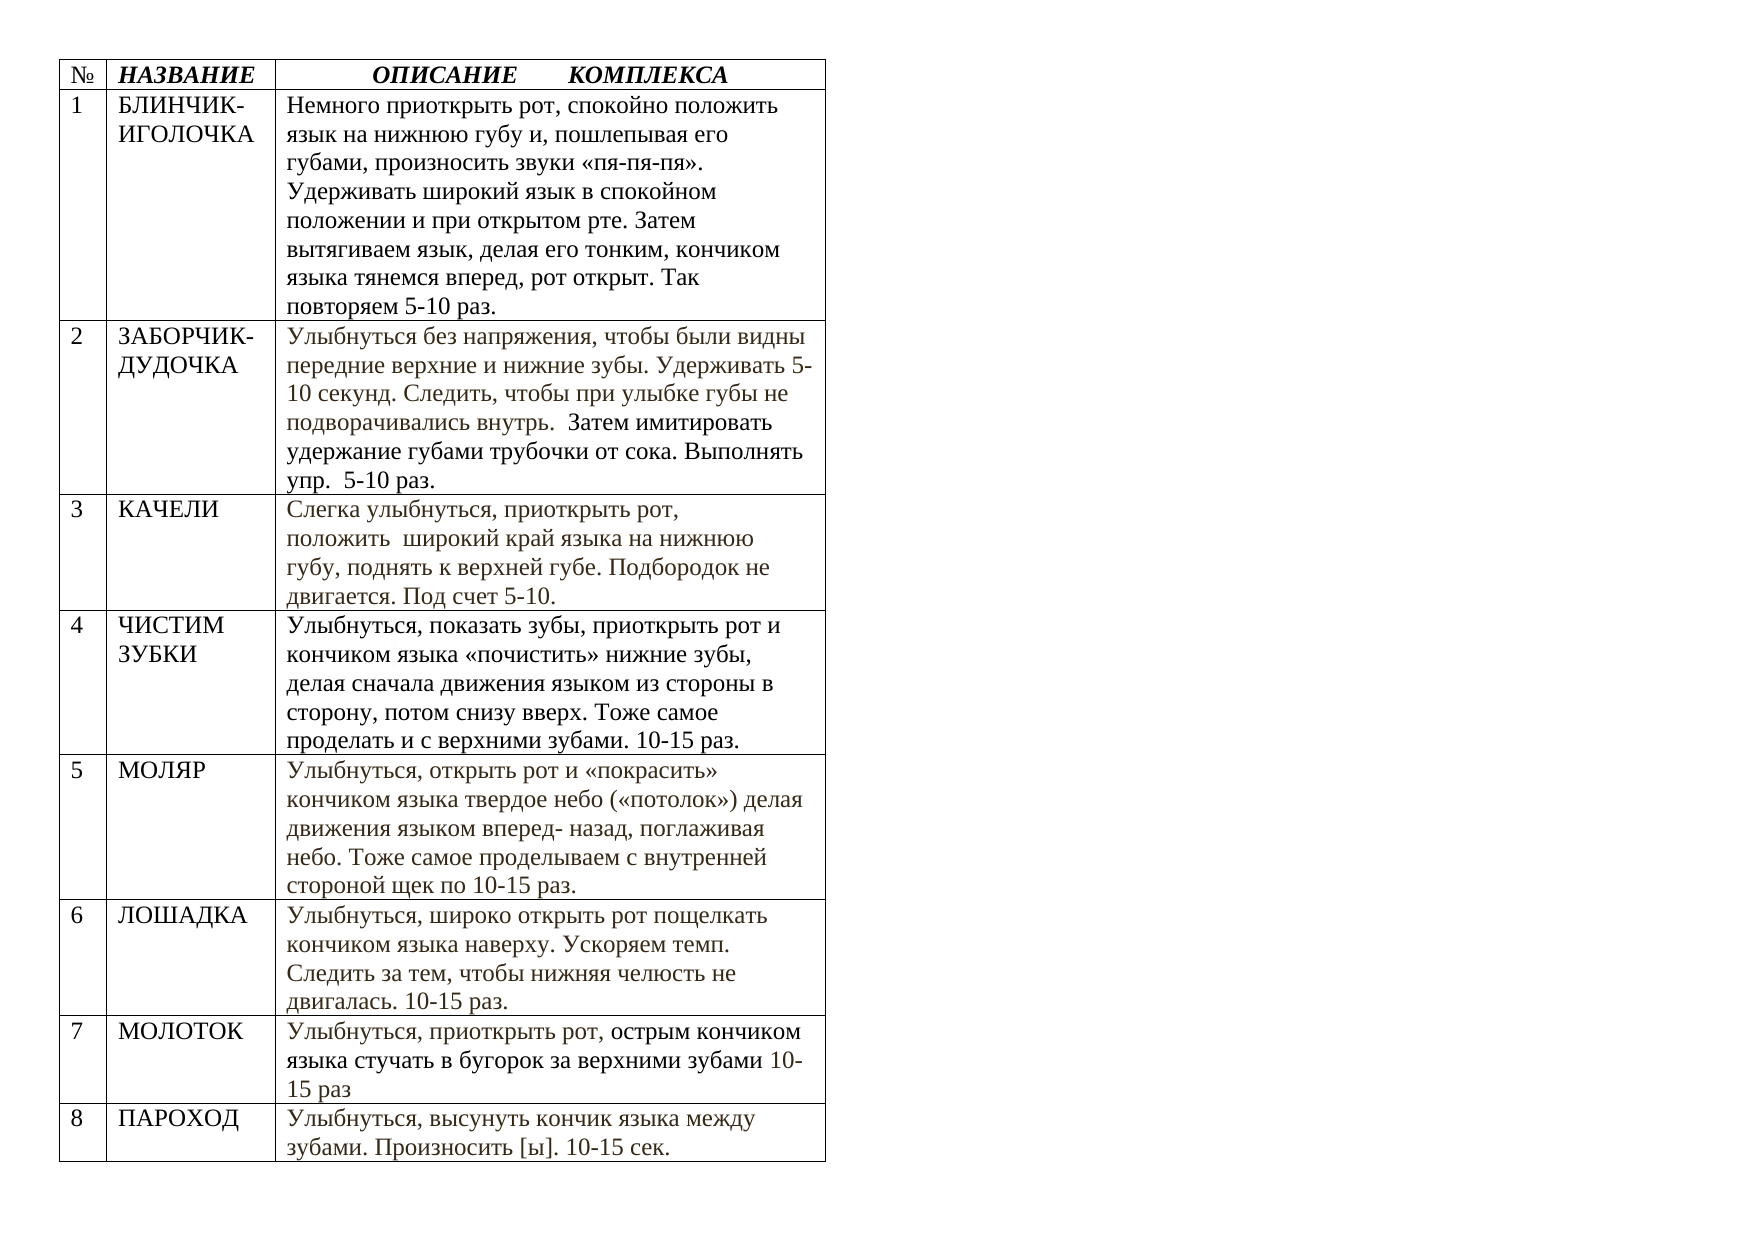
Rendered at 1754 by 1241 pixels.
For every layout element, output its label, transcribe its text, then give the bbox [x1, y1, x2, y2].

table_header НАЗВАНИЕ [107, 60, 275, 89]
table_cell ЛОШАДКА [107, 900, 275, 1015]
table_cell 5 [60, 755, 106, 899]
table_cell Улыбнуться, широко открыть рот пощелкать кончиком языка наверху. Ускоряем темп. Следить за тем, чтобы нижняя челюсть не двигалась. 10-15 раз. [508, 900, 825, 1015]
table_cell 2 [60, 321, 106, 493]
table_cell КАЧЕЛИ [107, 495, 275, 609]
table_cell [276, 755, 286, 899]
table_header № [60, 60, 106, 89]
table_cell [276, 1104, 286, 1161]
table_cell 7 [60, 1016, 106, 1102]
table_cell ЗАБОРЧИК- ДУДОЧКА [107, 321, 275, 493]
table_cell Слегка улыбнуться, приоткрыть рот, положить широкий край языка на нижнюю губу, поднять к верхней губе. Подбородок не двигается. Под счет 5-10. [556, 495, 825, 609]
table_cell 4 [60, 611, 106, 754]
table_header ОПИСАНИЕ КОМПЛЕКСА [276, 60, 825, 89]
table_cell 8 [60, 1104, 106, 1161]
table_cell Немного приоткрыть рот, спокойно положить язык на нижнюю губу и, пошлепывая его губами, произносить звуки «пя-пя-пя». Удерживать широкий язык в спокойном положении и при открытом рте. Затем вытягиваем язык, делая его тонким, кончиком языка тянемся вперед, рот открыт. Так повторяем 5-10 раз. [276, 90, 825, 320]
table_cell 3 [60, 495, 106, 609]
table_cell ЧИСТИМ ЗУБКИ [107, 611, 275, 754]
table_cell Улыбнуться, показать зубы, приоткрыть рот и кончиком языка «почистить» нижние зубы, делая сначала движения языком из стороны в сторону, потом снизу вверх. Тоже самое проделать и с верхними зубами. 10-15 раз. [718, 611, 825, 754]
table_cell Улыбнуться, высунуть кончик языка между зубами. Произносить [ы]. 10-15 сек. [671, 1104, 825, 1161]
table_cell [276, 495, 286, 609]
table_cell ПАРОХОД [107, 1104, 275, 1161]
table_cell Улыбнуться, открыть рот и «покрасить» кончиком языка твердое небо («потолок») делая движения языком вперед- назад, поглаживая небо. Тоже самое проделываем с внутренней стороной щек по 10-15 раз. [577, 755, 825, 899]
table_cell 6 [60, 900, 106, 1015]
table_cell 1 [60, 90, 106, 320]
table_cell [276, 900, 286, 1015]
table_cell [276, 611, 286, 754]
table_cell Улыбнуться без напряжения, чтобы были видны передние верхние и нижние зубы. Удерживать 5-10 секунд. Следить, чтобы при улыбке губы не подворачивались внутрь. Затем имитировать удержание губами трубочки от сока. Выполнять упр. 5-10 раз. [276, 321, 825, 493]
table_cell МОЛЯР [107, 755, 275, 899]
table_cell МОЛОТОК [107, 1016, 275, 1102]
table_cell БЛИНЧИК-ИГОЛОЧКА [107, 90, 275, 320]
table_cell Улыбнуться, приоткрыть рот, острым кончиком языка стучать в бугорок за верхними зубами 10-15 раз [276, 1016, 825, 1102]
